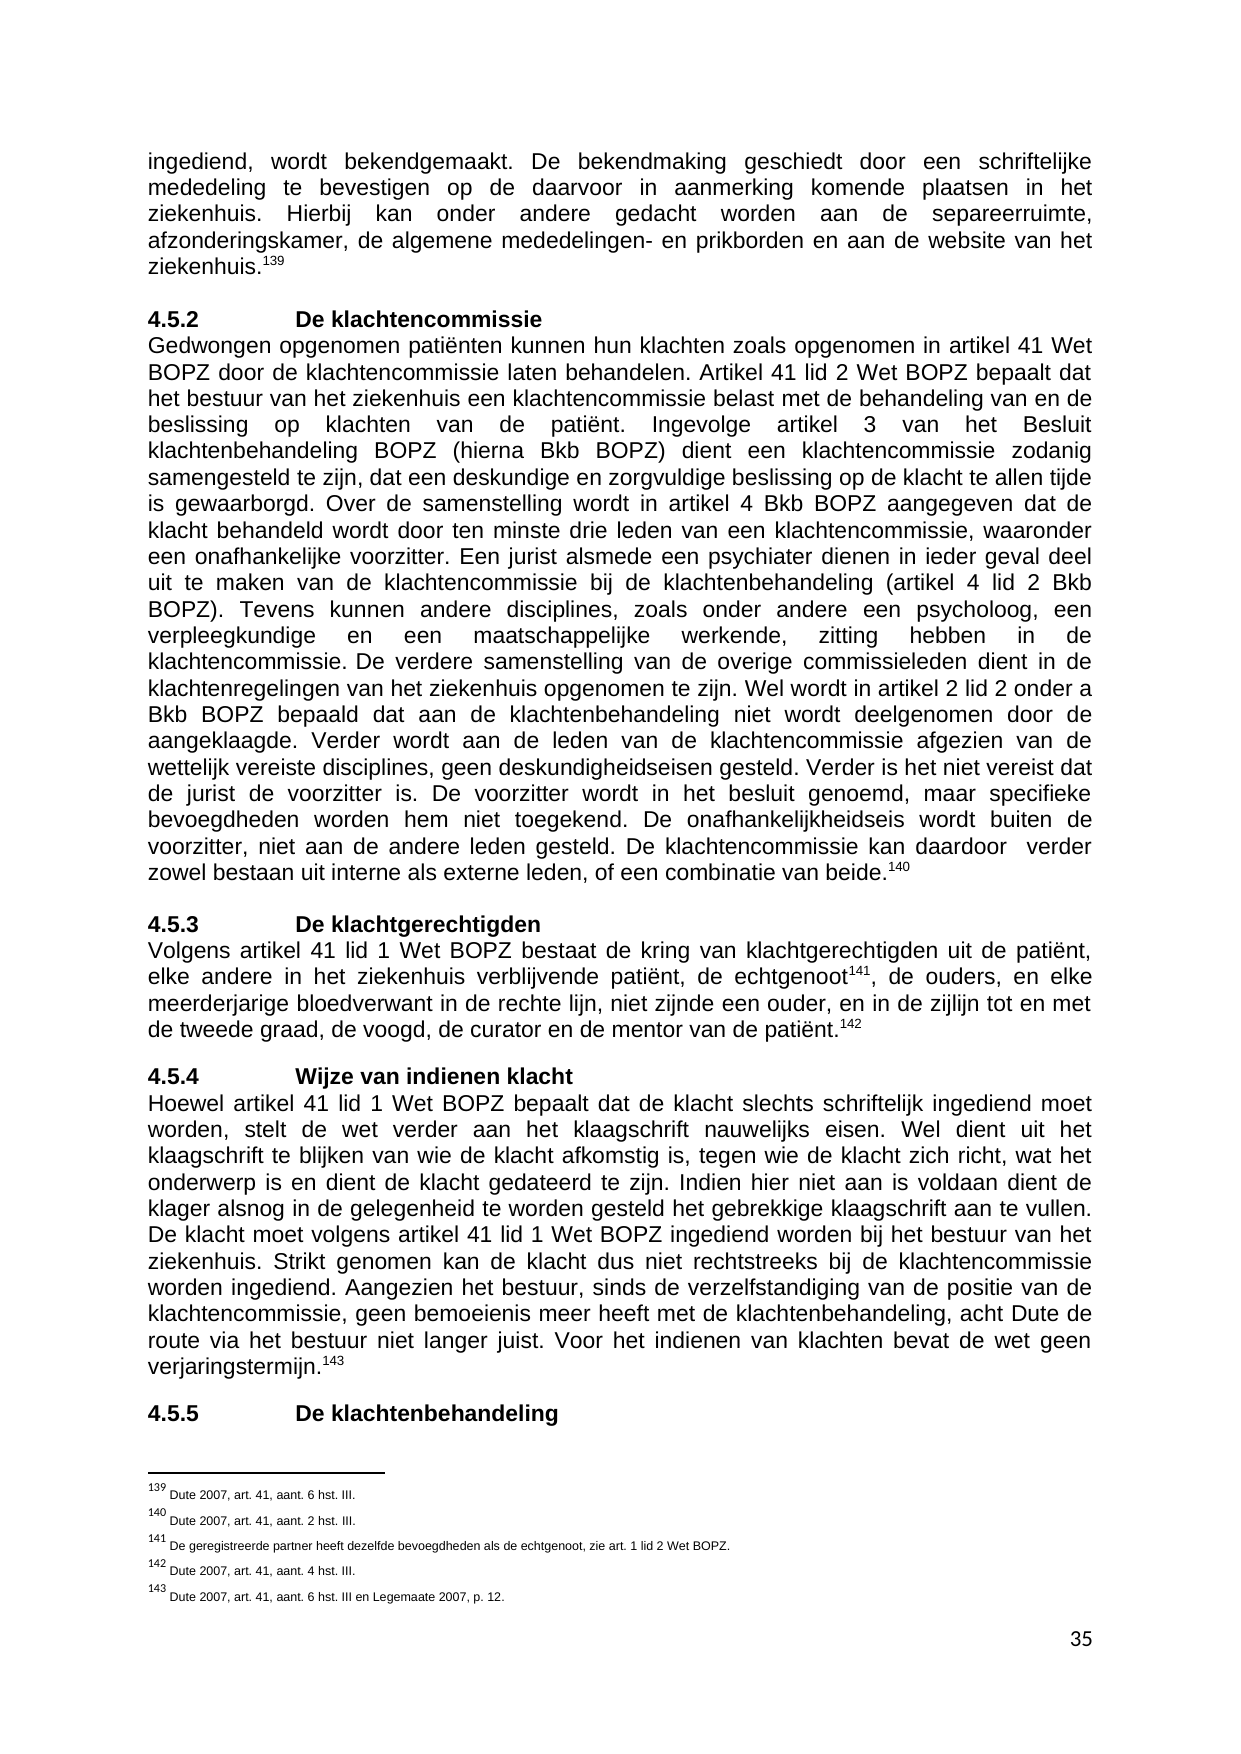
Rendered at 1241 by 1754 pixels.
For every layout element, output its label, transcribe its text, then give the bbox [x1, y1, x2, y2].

text 4.5.3 De klachtgerechtigden [148, 911, 1093, 937]
text Gedwongen opgenomen patiënten kunnen hun klachten zoals opgenomen in artikel 41 Wet BOPZ door de klachtencommissie laten behandelen. Artikel 41 lid 2 Wet BOPZ bepaalt dat het bestuur van het ziekenhuis een klachtencommissie belast met de behandeling van en de beslissing op klachten van de patiënt. Ingevolge artikel 3 van het Besluit klachtenbehandeling BOPZ (hierna Bkb BOPZ) dient een klachtencommissie zodanig samengesteld te zijn, dat een deskundige en zorgvuldige beslissing op de klacht te allen tijde is gewaarborgd. Over de samenstelling wordt in artikel 4 Bkb BOPZ aangegeven dat de klacht behandeld wordt door ten minste drie leden van een klachtencommissie, waaronder een onafhankelijke voorzitter. Een jurist alsmede een psychiater dienen in ieder geval deel uit te maken van de klachtencommissie bij de klachtenbehandeling (artikel 4 lid 2 Bkb BOPZ). Tevens kunnen andere disciplines, zoals onder andere een psycholoog, een verpleegkundige en een maatschappelijke werkende, zitting hebben in de klachtencommissie. De verdere samenstelling van de overige commissieleden dient in de klachtenregelingen van het ziekenhuis opgenomen te zijn. Wel wordt in artikel 2 lid 2 onder a Bkb BOPZ bepaald dat aan de klachtenbehandeling niet wordt deelgenomen door de aangeklaagde. Verder wordt aan de leden van de klachtencommissie afgezien van de wettelijk vereiste disciplines, geen deskundigheidseisen gesteld. Verder is het niet vereist dat de jurist de voorzitter is. De voorzitter wordt in het besluit genoemd, maar specifieke bevoegdheden worden hem niet toegekend. De onafhankelijkheidseis wordt buiten de voorzitter, niet aan de andere leden gesteld. De klachtencommissie kan daardoor verder zowel bestaan uit interne als externe leden, of een combinatie van beide. [148, 332, 1093, 886]
text Volgens artikel 41 lid 1 Wet BOPZ bestaat de kring van klachtgerechtigden uit de patiënt, elke andere in het ziekenhuis verblijvende patiënt, de echtgenoot, de ouders, en elke meerderjarige bloedverwant in de rechte lijn, niet zijnde een ouder, en in de zijlijn tot en met de tweede graad, de voogd, de curator en de mentor van de patiënt. [148, 937, 1093, 1042]
text Hoewel artikel 41 lid 1 Wet BOPZ bepaalt dat de klacht slechts schriftelijk ingediend moet worden, stelt de wet verder aan het klaagschrift nauwelijks eisen. Wel dient uit het klaagschrift te blijken van wie de klacht afkomstig is, tegen wie de klacht zich richt, wat het onderwerp is en dient de klacht gedateerd te zijn. Indien hier niet aan is voldaan dient de klager alsnog in de gelegenheid te worden gesteld het gebrekkige klaagschrift aan te vullen. De klacht moet volgens artikel 41 lid 1 Wet BOPZ ingediend worden bij het bestuur van het ziekenhuis. Strikt genomen kan de klacht dus niet rechtstreeks bij de klachtencommissie worden ingediend. Aangezien het bestuur, sinds de verzelfstandiging van de positie van de klachtencommissie, geen bemoeienis meer heeft met de klachtenbehandeling, acht Dute de route via het bestuur niet langer juist. Voor het indienen van klachten bevat de wet geen verjaringstermijn. [148, 1089, 1093, 1379]
text 4.5.4 Wijze van indienen klacht [148, 1063, 1093, 1089]
text 4.5.2 De klachtencommissie [148, 306, 1093, 332]
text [148, 148, 1093, 279]
text 4.5.5 De klachtenbehandeling [148, 1400, 1093, 1427]
